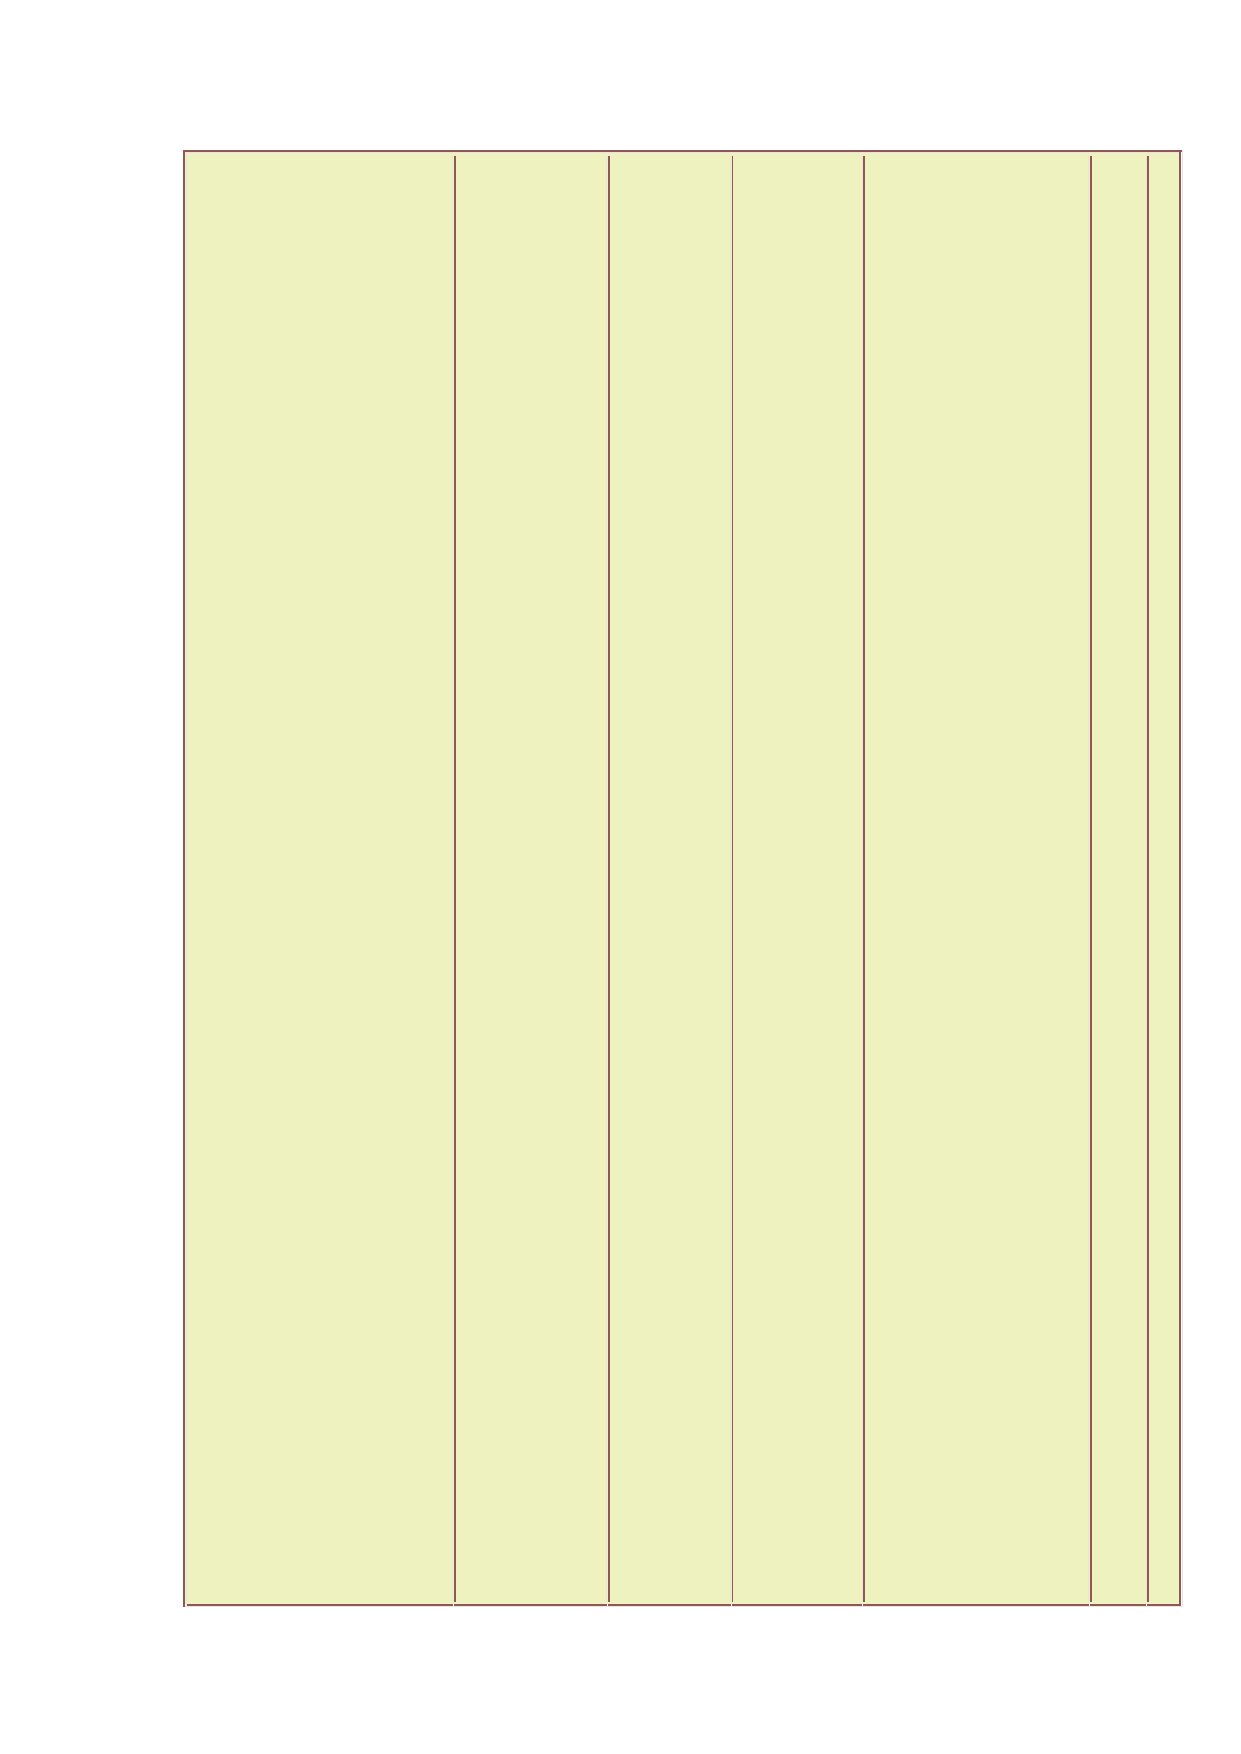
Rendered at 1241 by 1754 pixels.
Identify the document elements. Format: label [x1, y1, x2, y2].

table_cell [454, 152, 608, 1604]
table_cell [187, 152, 454, 1604]
table_cell [1090, 152, 1147, 1604]
table_cell [732, 152, 863, 1604]
table_cell [608, 153, 732, 1604]
table_cell [863, 152, 1090, 1604]
table_cell [1147, 153, 1179, 1604]
